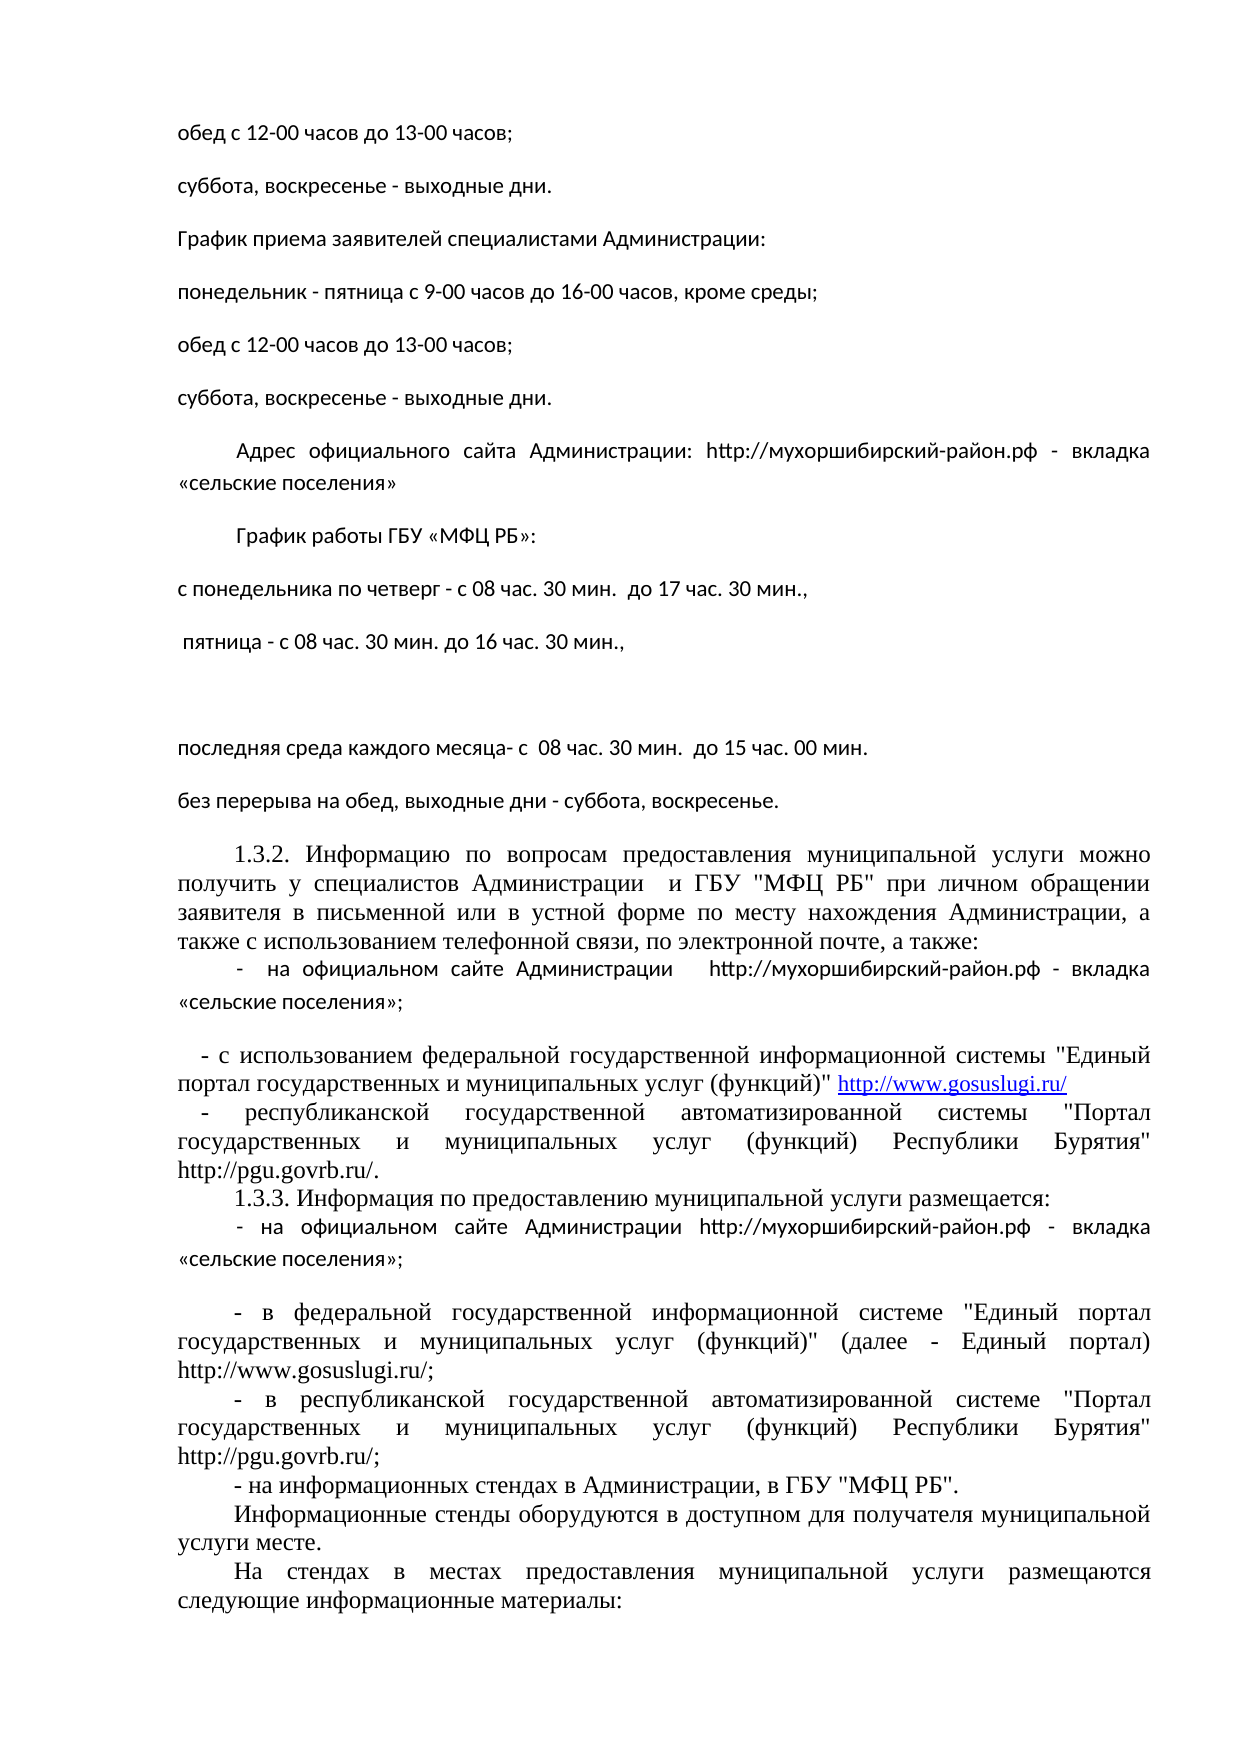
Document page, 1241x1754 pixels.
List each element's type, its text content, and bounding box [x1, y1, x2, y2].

text 1.3.3. Информация по предоставлению муниципальной услуги размещается: [177, 1183, 1152, 1212]
text Адрес официального сайта Администрации: http://мухоршибирский-район.рф - вкладка «сельские поселения» [177, 436, 1152, 496]
text График приема заявителей специалистами Администрации: [177, 224, 1152, 252]
text суббота, воскресенье - выходные дни. [177, 171, 1152, 199]
text суббота, воскресенье - выходные дни. [177, 383, 1152, 411]
text с понедельника по четверг - с 08 час. 30 мин. до 17 час. 30 мин., [177, 574, 1152, 602]
text без перерыва на обед, выходные дни - суббота, воскресенье. [177, 787, 1152, 814]
text 1.3.2. Информацию по вопросам предоставления муниципальной услуги можно получить у специалистов Администрации и ГБУ "МФЦ РБ" при личном обращении заявителя в письменной или в устной форме по месту нахождения Администрации, а также с использованием телефонной связи, по электронной почте, а также: [177, 839, 1152, 954]
text На стендах в местах предоставления муниципальной услуги размещаются следующие информационные материалы: [177, 1556, 1152, 1614]
text - в федеральной государственной информационной системе "Единый портал государственных и муниципальных услуг (функций)" (далее - Единый портал) http://www.gosuslugi.ru/; [177, 1297, 1152, 1384]
text - с использованием федеральной государственной информационной системы "Единый портал государственных и муниципальных услуг (функций)" http://www.gosuslugi.ru/ [177, 1040, 1152, 1097]
text пятница - с 08 час. 30 мин. до 16 час. 30 мин., [177, 627, 1152, 656]
text обед с 12-00 часов до 13-00 часов; [177, 118, 1152, 146]
text последняя среда каждого месяца- с 08 час. 30 мин. до 15 час. 00 мин. [177, 733, 1152, 762]
text обед с 12-00 часов до 13-00 часов; [177, 330, 1152, 358]
text - в республиканской государственной автоматизированной системе "Портал государственных и муниципальных услуг (функций) Республики Бурятия" http://pgu.govrb.ru/; [177, 1384, 1152, 1470]
text Информационные стенды оборудуются в доступном для получателя муниципальной услуги месте. [177, 1499, 1152, 1556]
text - на официальном сайте Администрации http://мухоршибирский-район.рф - вкладка «сельские поселения»; [177, 1212, 1152, 1272]
text понедельник - пятница с 9-00 часов до 16-00 часов, кроме среды; [177, 277, 1152, 305]
text - республиканской государственной автоматизированной системы "Портал государственных и муниципальных услуг (функций) Республики Бурятия" http://pgu.govrb.ru/. [177, 1097, 1152, 1183]
text - на официальном сайте Администрации http://мухоршибирский-район.рф - вкладка «сельские поселения»; [177, 954, 1152, 1015]
text - на информационных стендах в Администрации, в ГБУ "МФЦ РБ". [177, 1470, 1152, 1499]
text График работы ГБУ «МФЦ РБ»: [177, 521, 1152, 549]
